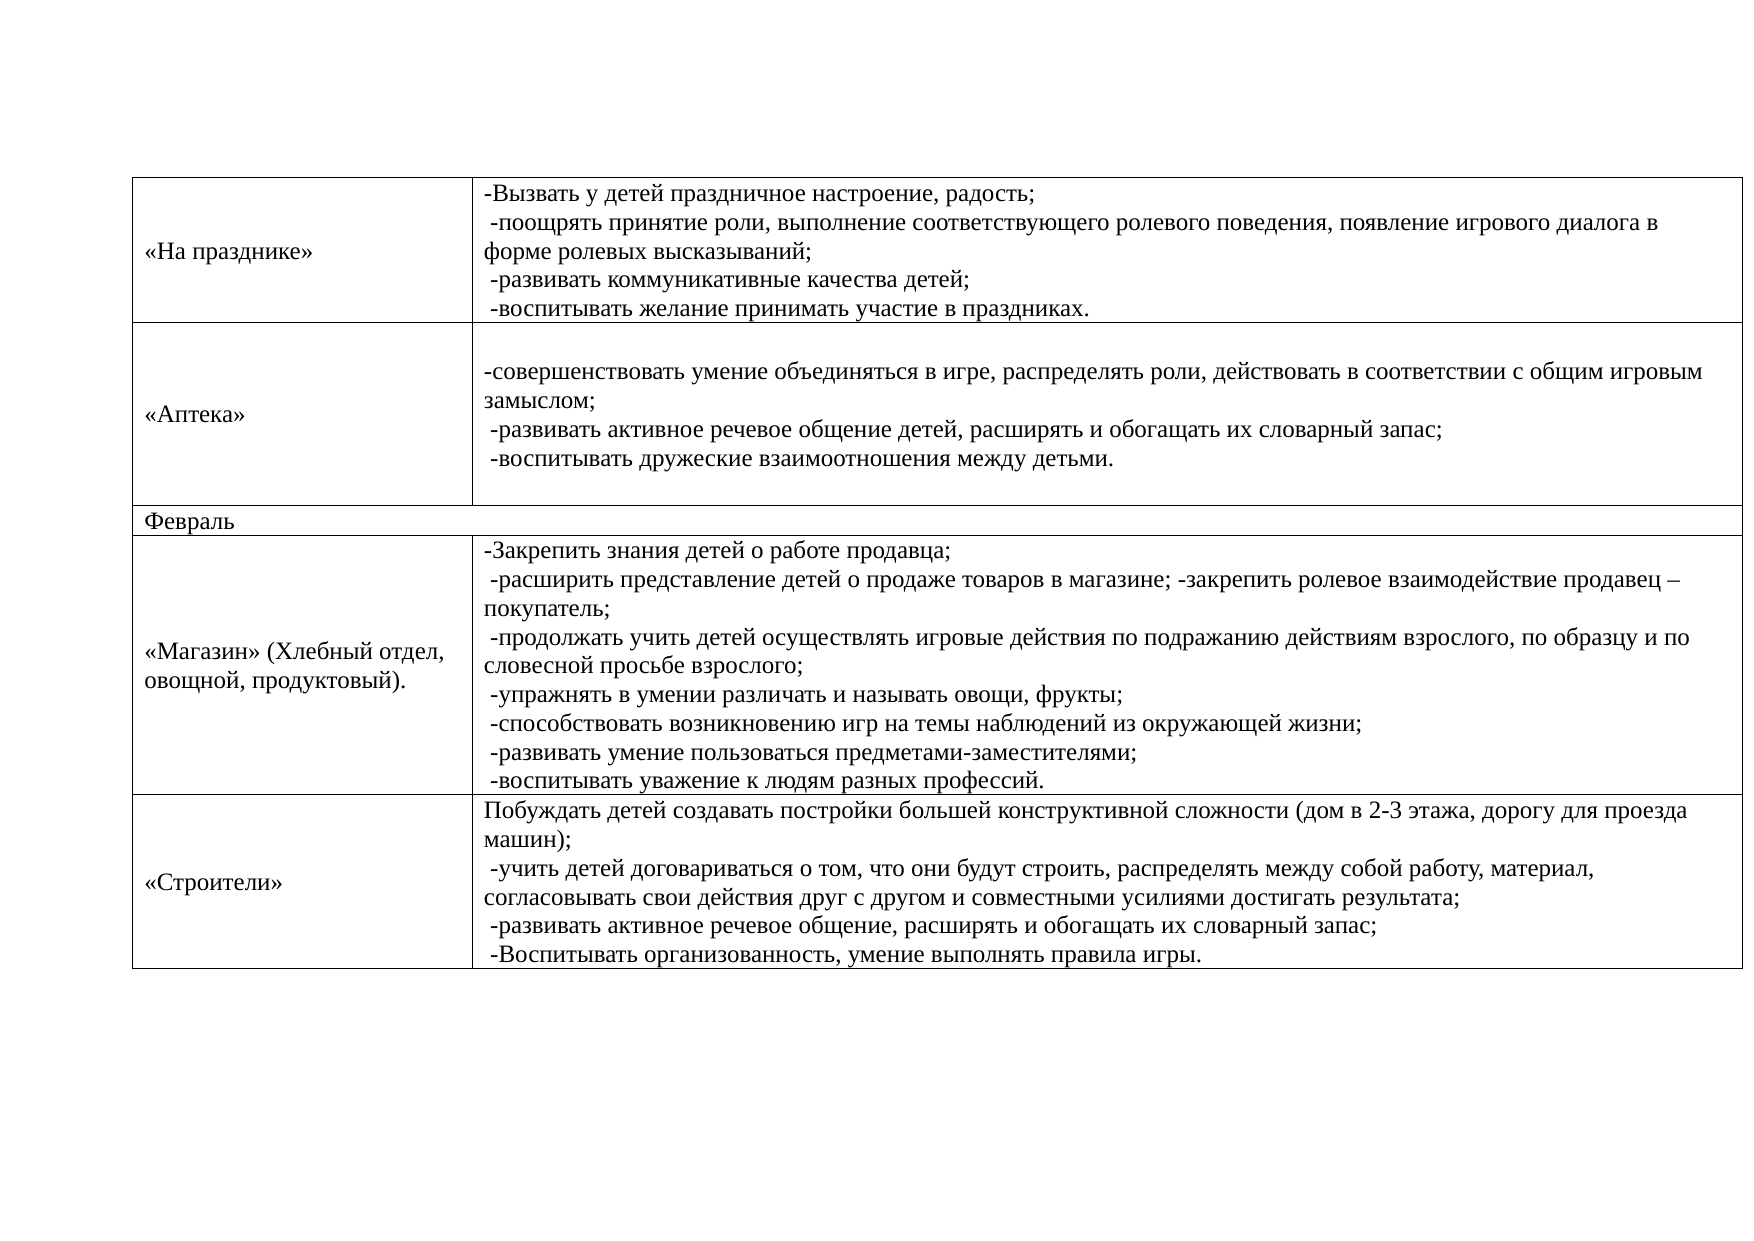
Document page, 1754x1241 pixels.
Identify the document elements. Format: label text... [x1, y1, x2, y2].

table_cell «Аптека» [133, 323, 472, 505]
table_cell -Вызвать у детей праздничное настроение, радость; -поощрять принятие роли, выполнение соответствующего ролевого поведения, появление игрового диалога в форме ролевых высказываний; -развивать коммуникативные качества детей; -воспитывать желание принимать участие в праздниках. [473, 178, 1742, 322]
table_cell -совершенствовать умение объединяться в игре, распределять роли, действовать в соответствии с общим игровым замыслом; -развивать активное речевое общение детей, расширять и обогащать их словарный запас; -воспитывать дружеские взаимоотношения между детьми. [473, 323, 1742, 505]
table_cell Побуждать детей создавать постройки большей конструктивной сложности (дом в 2-3 этажа, дорогу для проезда машин); -учить детей договариваться о том, что они будут строить, распределять между собой работу, материал, согласовывать свои действия друг с другом и совместными усилиями достигать результата; -развивать активное речевое общение, расширять и обогащать их словарный запас; -Воспитывать организованность, умение выполнять правила игры. [473, 795, 1742, 968]
table_cell «Магазин» (Хлебный отдел, овощной, продуктовый). [133, 536, 472, 794]
table_cell «Строители» [133, 795, 472, 968]
table_cell -Закрепить знания детей о работе продавца; -расширить представление детей о продаже товаров в магазине; -закрепить ролевое взаимодействие продавец – покупатель; -продолжать учить детей осуществлять игровые действия по подражанию действиям взрослого, по образцу и по словесной просьбе взрослого; -упражнять в умении различать и называть овощи, фрукты; -способствовать возникновению игр на темы наблюдений из окружающей жизни; -развивать умение пользоваться предметами-заместителями; -воспитывать уважение к людям разных профессий. [473, 536, 1742, 794]
table_cell Февраль [133, 506, 1742, 534]
table_cell «На празднике» [133, 178, 472, 322]
